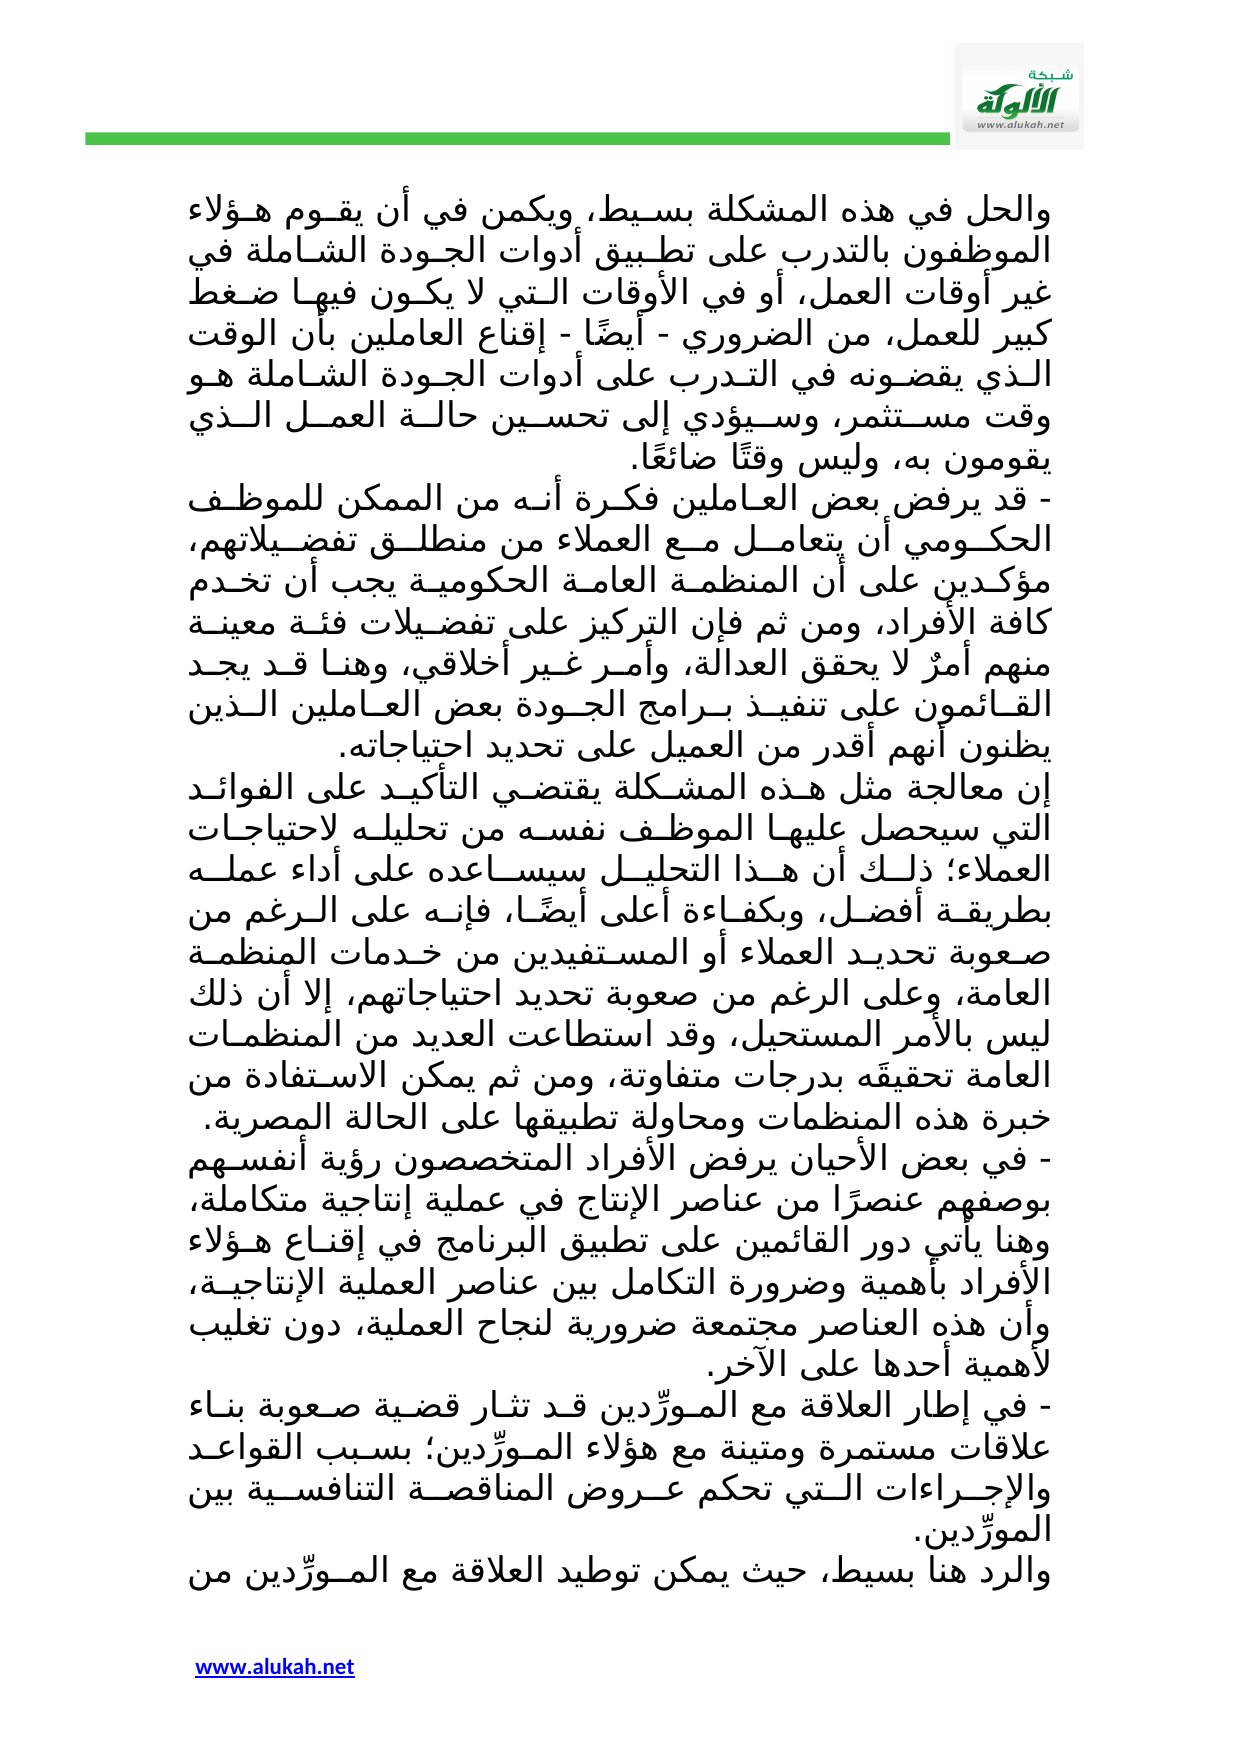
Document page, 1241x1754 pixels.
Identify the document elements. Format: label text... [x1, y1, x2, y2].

text - في إطار العلاقة مع المورِّدين قد تثار قضية صعوبة بناء علاقات مستمرة ومتينة مع هؤلاء المورِّدين؛ بسبب القواعد والإجراءات التي تحكم عروض المناقصة التنافسية بين المورِّدين. [187, 1385, 1053, 1550]
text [187, 1550, 1053, 1591]
text - في بعض الأحيان يرفض الأفراد المتخصصون رؤية أنفسهم بوصفهم عنصرًا من عناصر الإنتاج في عملية إنتاجية متكاملة، وهنا يأتي دور القائمين على تطبيق البرنامج في إقناع هؤلاء الأفراد بأهمية وضرورة التكامل بين عناصر العملية الإنتاجية، وأن هذه العناصر مجتمعة ضرورية لنجاح العملية، دون تغليب لأهمية أحدها على الآخر. [187, 1137, 1053, 1385]
text إن معالجة مثل هذه المشكلة يقتضي التأكيد على الفوائد التي سيحصل عليها الموظف نفسه من تحليله لاحتياجات العملاء؛ ذلك أن هذا التحليل سيساعده على أداء عمله بطريقة أفضل، وبكفاءة أعلى أيضًا، فإنه على الرغم من صعوبة تحديد العملاء أو المستفيدين من خدمات المنظمة العامة، وعلى الرغم من صعوبة تحديد احتياجاتهم، إلا أن ذلك ليس بالأمر المستحيل، وقد استطاعت العديد من المنظمات العامة تحقيقَه بدرجات متفاوتة، ومن ثم يمكن الاستفادة من خبرة هذه المنظمات ومحاولة تطبيقها على الحالة المصرية. [187, 766, 1053, 1137]
text والحل في هذه المشكلة بسيط، ويكمن في أن يقوم هؤلاء الموظفون بالتدرب على تطبيق أدوات الجودة الشاملة في غير أوقات العمل، أو في الأوقات التي لا يكون فيها ضغط كبير للعمل، من الضروري - أيضًا - إقناع العاملين بأن الوقت الذي يقضونه في التدرب على أدوات الجودة الشاملة هو وقت مستثمر، وسيؤدي إلى تحسين حالة العمل الذي يقومون به، وليس وقتًا ضائعًا. [187, 189, 1053, 477]
text - قد يرفض بعض العاملين فكرة أنه من الممكن للموظف الحكومي أن يتعامل مع العملاء من منطلق تفضيلاتهم، مؤكدين على أن المنظمة العامة الحكومية يجب أن تخدم كافة الأفراد، ومن ثم فإن التركيز على تفضيلات فئة معينة منهم أمرٌ لا يحقق العدالة، وأمر غير أخلاقي، وهنا قد يجد القائمون على تنفيذ برامج الجودة بعض العاملين الذين يظنون أنهم أقدر من العميل على تحديد احتياجاته. [187, 477, 1053, 766]
